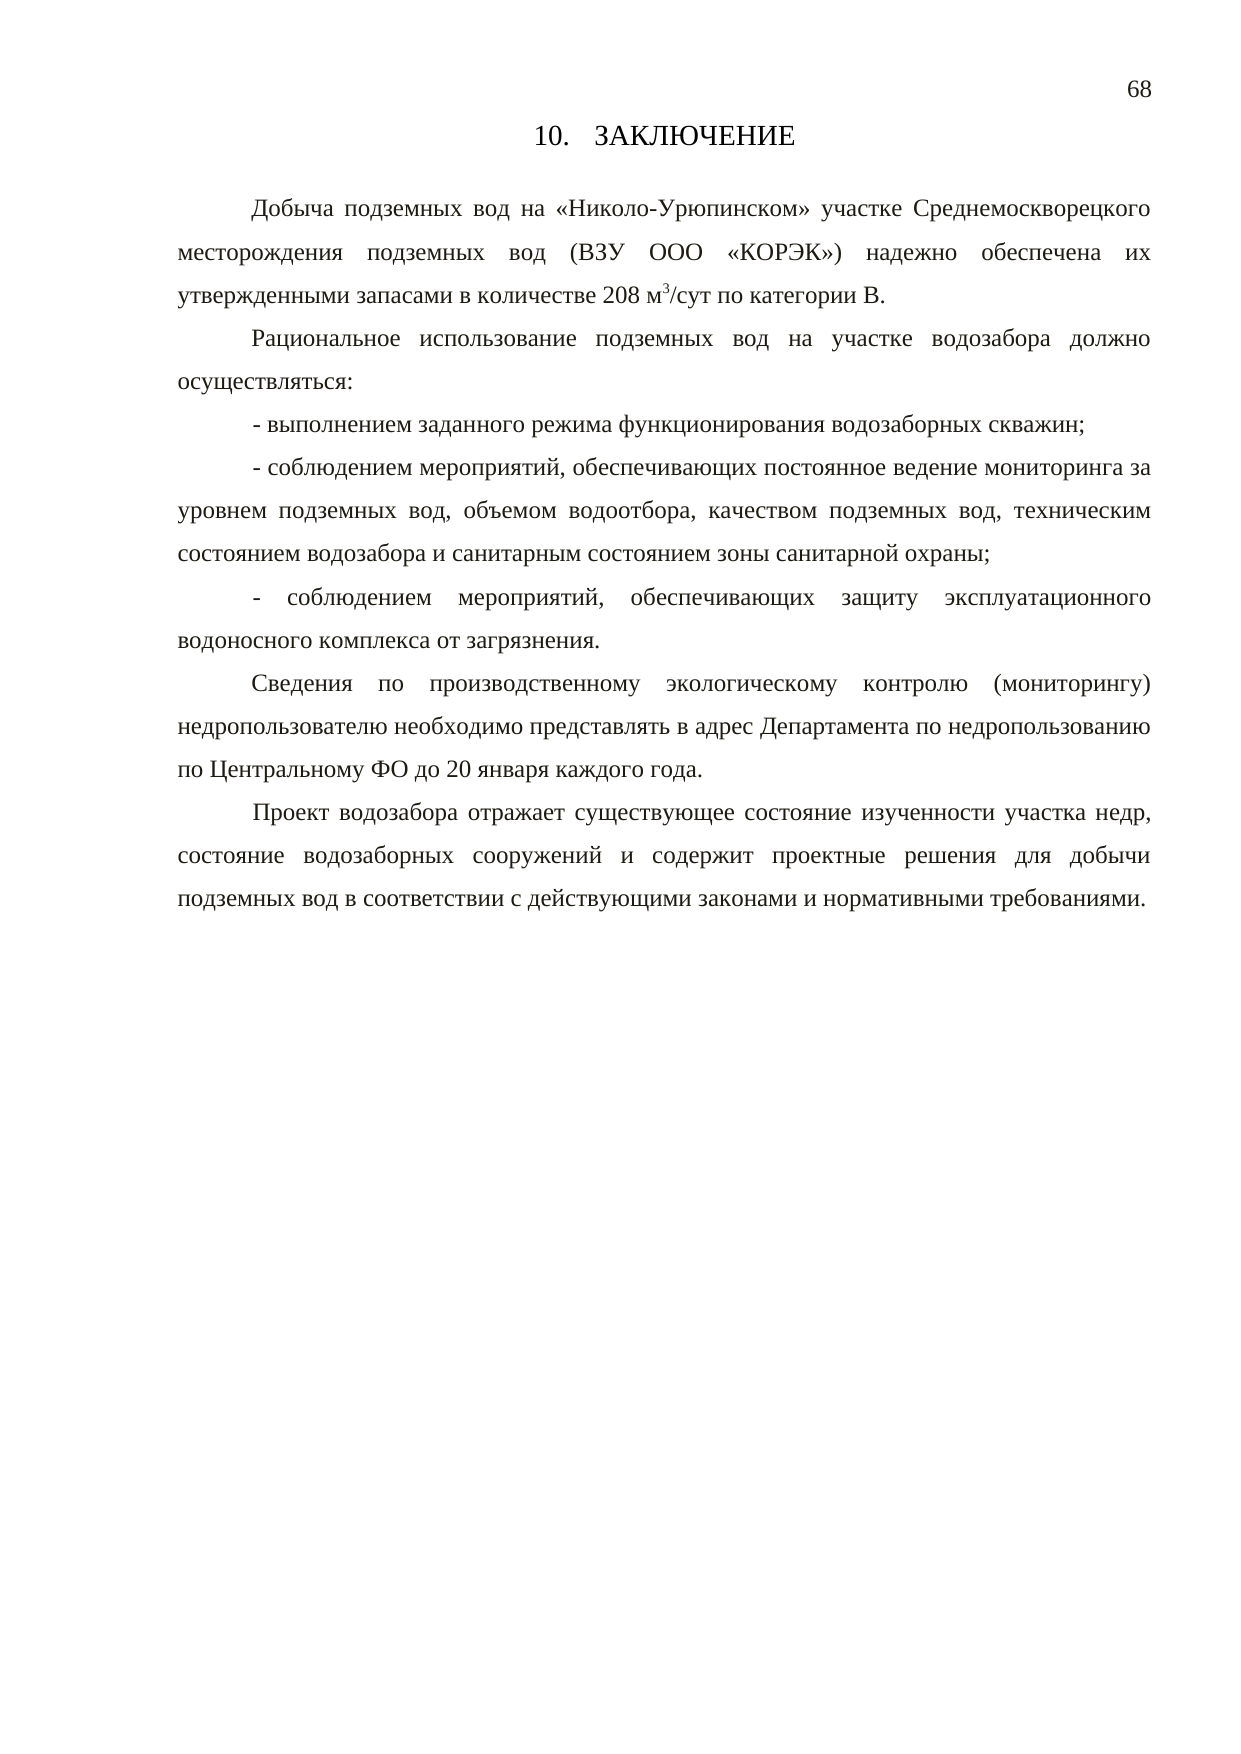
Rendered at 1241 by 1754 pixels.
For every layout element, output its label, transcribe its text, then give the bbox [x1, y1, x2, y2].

text Сведения по производственному экологическому контролю (мониторингу) недропользователю необходимо представлять в адрес Департамента по недропользованию по Центральному ФО до 20 января каждого года. [177, 668, 1152, 783]
text - выполнением заданного режима функционирования водозаборных скважин; [177, 409, 1152, 438]
text - соблюдением мероприятий, обеспечивающих защиту эксплуатационного водоносного комплекса от загрязнения. [177, 582, 1152, 653]
text - соблюдением мероприятий, обеспечивающих постоянное ведение мониторинга за уровнем подземных вод, объемом водоотбора, качеством подземных вод, техническим состоянием водозабора и санитарным состоянием зоны санитарной охраны; [177, 452, 1152, 567]
text Проект водозабора отражает существующее состояние изученности участка недр, состояние водозаборных сооружений и содержит проектные решения для добычи подземных вод в соответствии с действующими законами и нормативными требованиями. [177, 797, 1152, 912]
text Рациональное использование подземных вод на участке водозабора должно осуществляться: [177, 323, 1152, 395]
subtitle ЗАКЛЮЧЕНИЕ [177, 118, 1152, 152]
text Добыча подземных вод на «Николо-Урюпинском» участке Среднемоскворецкого месторождения подземных вод (ВЗУ ООО «КОРЭК») надежно обеспечена их утвержденными запасами в количестве 208 м3/сут по категории В. [177, 193, 1152, 308]
